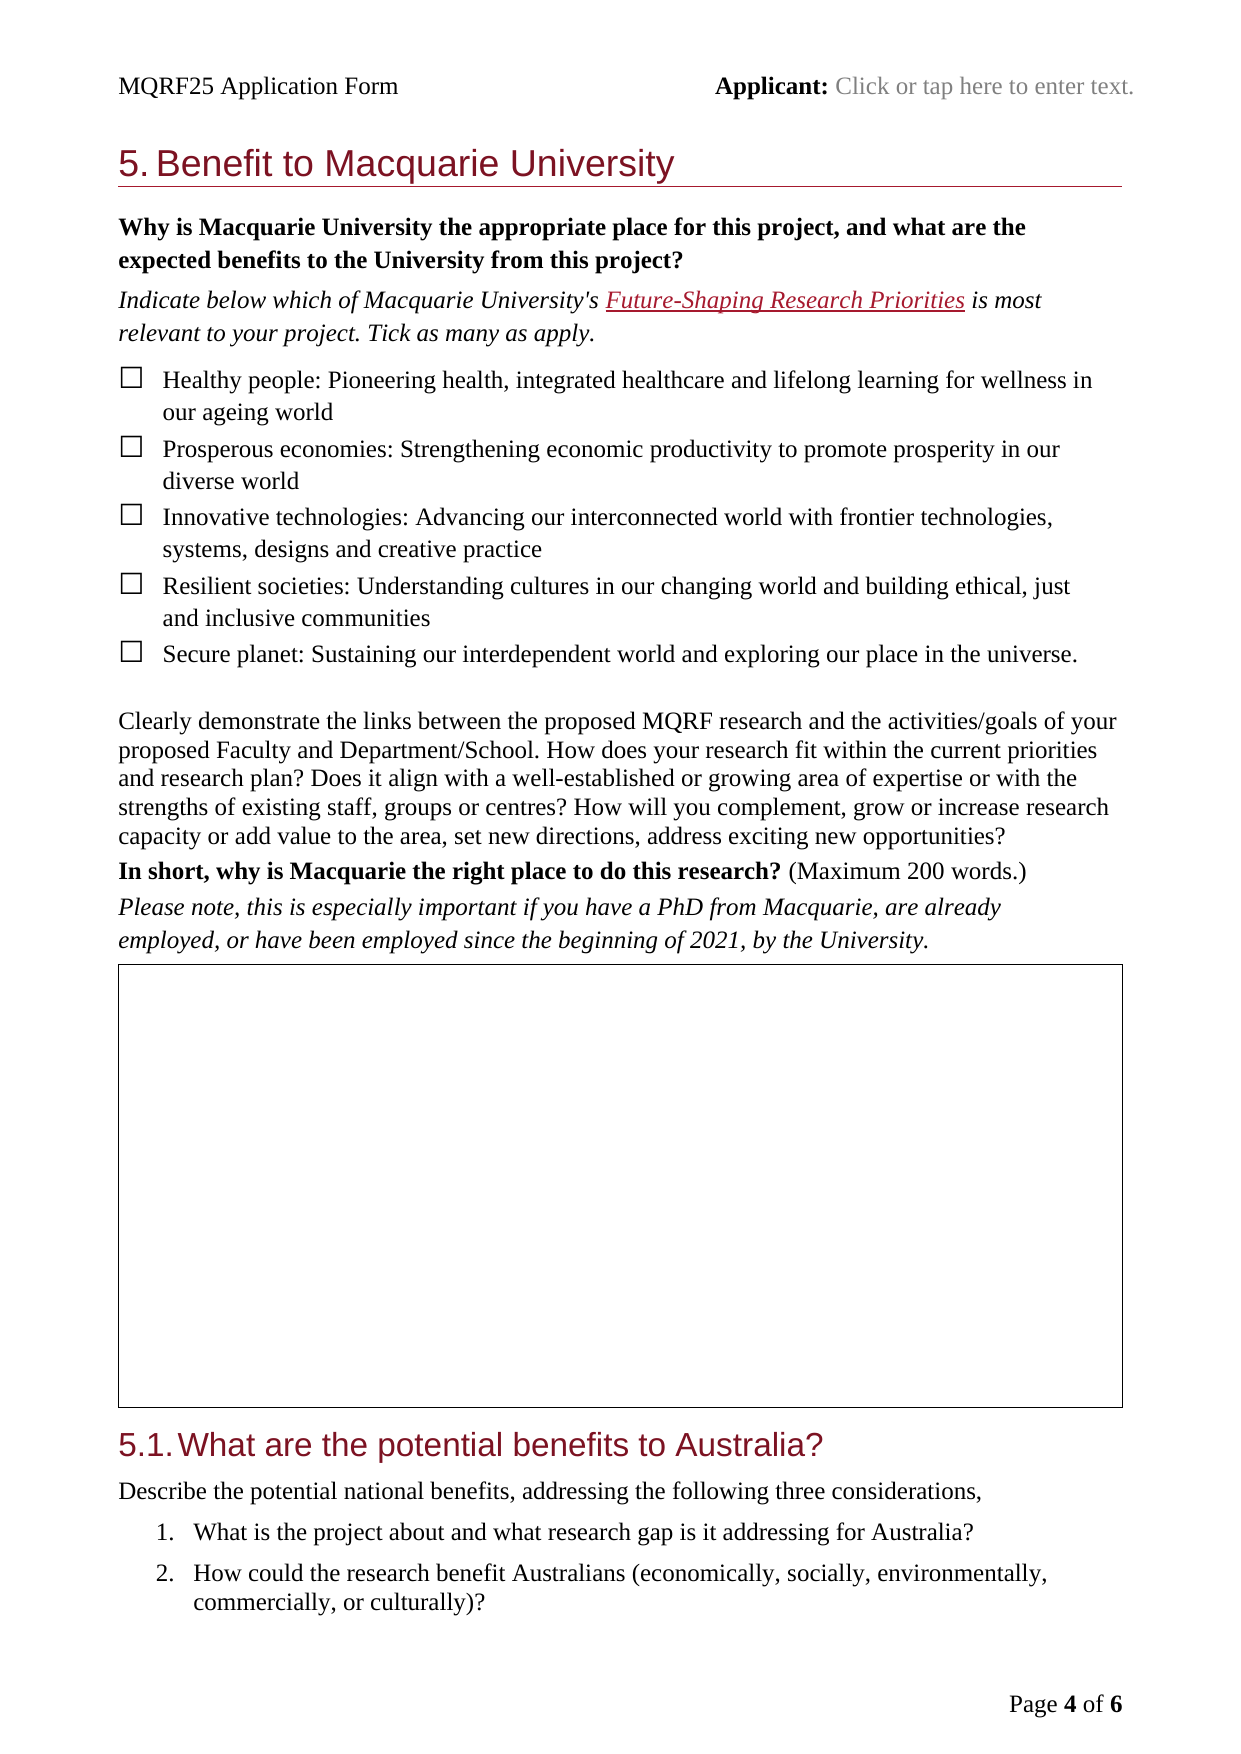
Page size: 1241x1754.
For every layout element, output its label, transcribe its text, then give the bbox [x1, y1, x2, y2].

text In short, why is Macquarie the right place to do this research? (Maximum 200 words.) [118, 856, 1122, 885]
text Clearly demonstrate the links between the proposed MQRF research and the activities/goals of your proposed Faculty and Department/School. How does your research fit within the current priorities and research plan? Does it align with a well-established or growing area of expertise or with the strengths of existing staff, groups or centres? How will you complement, grow or increase research capacity or add value to the area, set new directions, address exciting new opportunities? [118, 706, 1122, 850]
text Please note, this is especially important if you have a PhD from Macquarie, are already employed, or have been employed since the beginning of 2021, by the University. [118, 892, 1099, 954]
subtitle What are the potential benefits to Australia? [118, 1425, 1122, 1463]
text ☐ Prosperous economies: Strengthening economic productivity to promote prosperity in our diverse world [118, 426, 1100, 494]
text ☐ Healthy people: Pioneering health, integrated healthcare and lifelong learning for wellness in our ageing world [118, 358, 1100, 426]
subtitle Benefit to Macquarie University [118, 141, 1122, 186]
table_header [119, 965, 1122, 1407]
text Indicate below which of Macquarie University's Future-Shaping Research Priorities is most relevant to your project. Tick as many as apply. [118, 285, 1099, 347]
text Why is Macquarie University the appropriate place for this project, and what are the expected benefits to the University from this project? [118, 212, 1099, 274]
list How could the research benefit Australians (economically, socially, environmentally, commercially, or culturally)? [156, 1558, 1122, 1616]
text Describe the potential national benefits, addressing the following three considerations, [118, 1476, 1122, 1505]
list What is the project about and what research gap is it addressing for Australia? [156, 1517, 1122, 1546]
text ☐ Secure planet: Sustaining our interdependent world and exploring our place in the universe. [118, 631, 1100, 671]
text ☐ Innovative technologies: Advancing our interconnected world with frontier technologies, systems, designs and creative practice [118, 494, 1100, 563]
text ☐ Resilient societies: Understanding cultures in our changing world and building ethical, just and inclusive communities [118, 563, 1100, 631]
